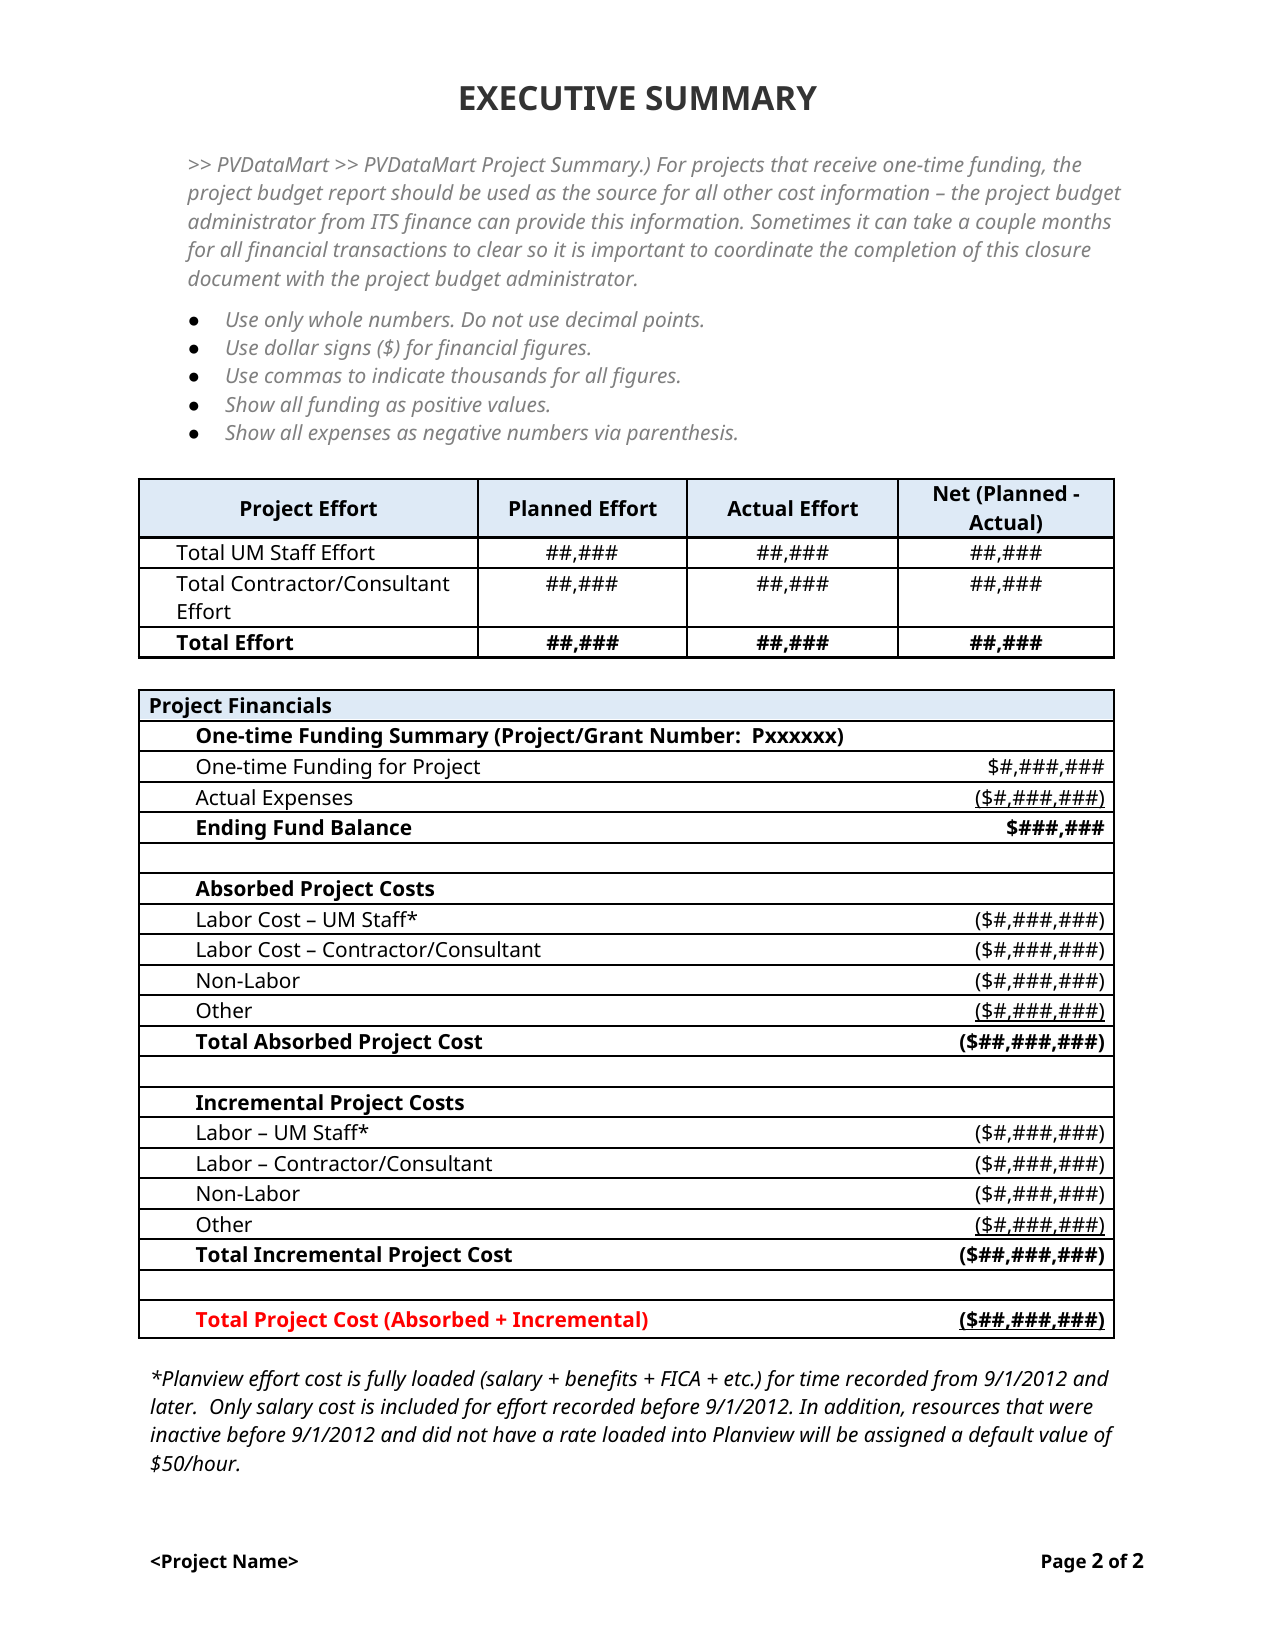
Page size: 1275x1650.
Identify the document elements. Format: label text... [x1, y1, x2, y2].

table_cell One-time Funding for Project $#,###,### [140, 752, 1113, 781]
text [187, 150, 1125, 292]
table_cell [140, 844, 1113, 872]
list Show all expenses as negative numbers via parenthesis. [187, 418, 1125, 447]
table_cell [140, 1057, 1113, 1086]
table_header Actual Effort [688, 480, 897, 536]
table_cell Labor – UM Staff* ($#,###,###) [140, 1118, 1113, 1147]
table_cell [140, 1271, 1113, 1299]
table_cell ##,### [899, 628, 1113, 656]
table_cell Total Incremental Project Cost ($##,###,###) [140, 1240, 1113, 1269]
table_cell ##,### [479, 569, 686, 626]
table_cell Labor Cost – Contractor/Consultant ($#,###,###) [140, 935, 1113, 964]
table_cell Labor Cost – UM Staff* ($#,###,###) [140, 905, 1113, 933]
table_cell ##,### [899, 539, 1113, 567]
list Use dollar signs ($) for financial figures. [187, 333, 1125, 362]
table_cell Incremental Project Costs [140, 1088, 1113, 1116]
table_cell Actual Expenses ($#,###,###) [140, 783, 1113, 811]
table_cell Other ($#,###,###) [140, 996, 1113, 1025]
table_cell Total Contractor/Consultant Effort [140, 569, 477, 626]
table_cell One-time Funding Summary (Project/Grant Number: Pxxxxxx) [140, 722, 1113, 750]
table_cell Total Effort [140, 628, 477, 656]
table_cell Total UM Staff Effort [140, 539, 477, 567]
table_cell Non-Labor ($#,###,###) [140, 1179, 1113, 1208]
table_header Project Effort [140, 480, 477, 536]
list Show all funding as positive values. [187, 390, 1125, 418]
table_cell ##,### [479, 628, 686, 656]
table_cell Absorbed Project Costs [140, 874, 1113, 903]
table_header Net (Planned - Actual) [899, 480, 1113, 536]
list Use commas to indicate thousands for all figures. [187, 362, 1125, 390]
table_cell ##,### [688, 628, 897, 656]
list Use only whole numbers. Do not use decimal points. [187, 305, 1125, 333]
text *Planview effort cost is fully loaded (salary + benefits + FICA + etc.) for time recorded from 9/1/2012 and later. Only salary cost is included for effort recorded before 9/1/2012. In addition, resources that were inactive before 9/1/2012 and did not have a rate loaded into Planview will be assigned a default value of $50/hour. [150, 1364, 1125, 1477]
table_cell ##,### [688, 569, 897, 626]
table_cell Other ($#,###,###) [140, 1210, 1113, 1238]
table_cell ##,### [899, 569, 1113, 626]
table_cell ##,### [479, 539, 686, 567]
table_cell Non-Labor ($#,###,###) [140, 966, 1113, 994]
table_cell ##,### [688, 539, 897, 567]
table_cell Labor – Contractor/Consultant ($#,###,###) [140, 1149, 1113, 1177]
table_cell Ending Fund Balance $###,### [140, 813, 1113, 842]
table_cell Total Absorbed Project Cost ($##,###,###) [140, 1027, 1113, 1055]
table_header Project Financials [140, 691, 1113, 719]
table_cell Total Project Cost (Absorbed + Incremental) ($##,###,###) [140, 1301, 1113, 1337]
table_header Planned Effort [479, 480, 686, 536]
